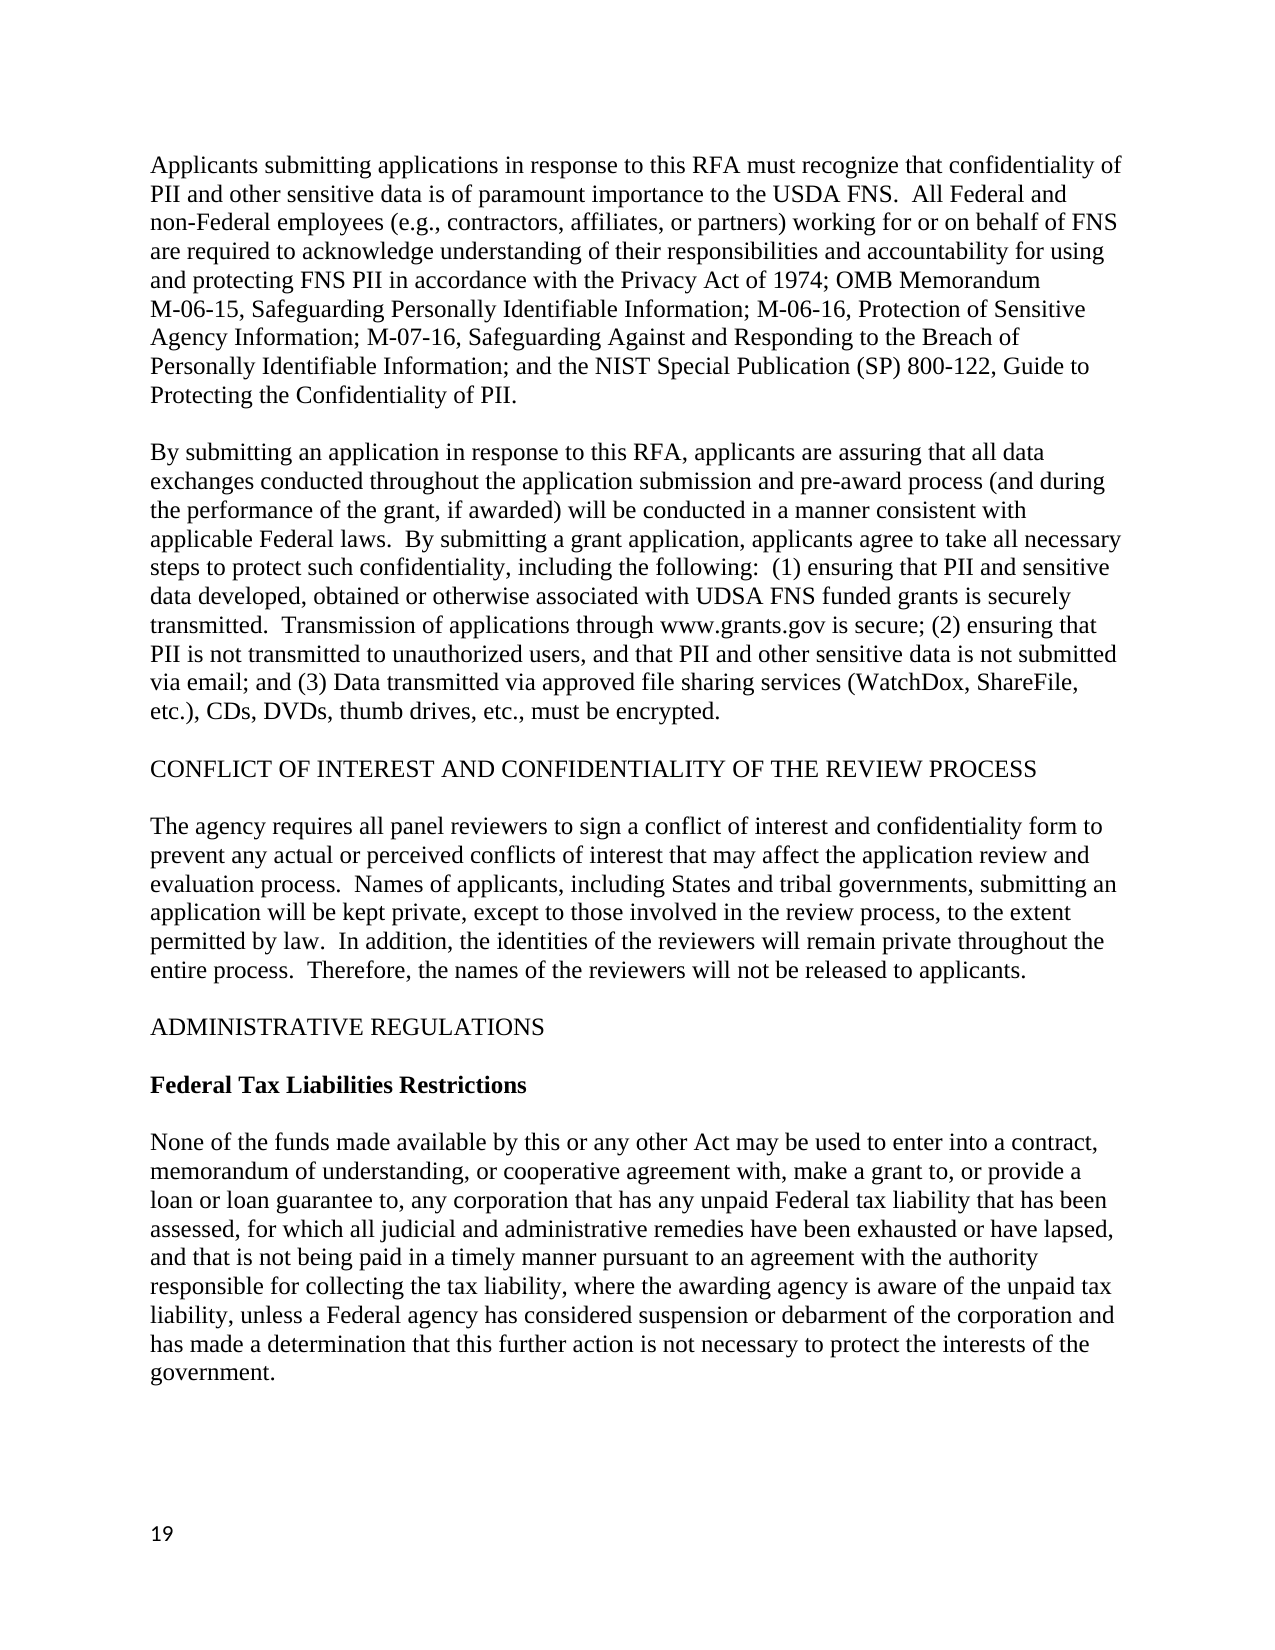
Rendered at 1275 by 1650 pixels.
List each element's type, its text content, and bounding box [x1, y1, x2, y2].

list M-06-15, Safeguarding Personally Identifiable Information; M-06-16, Protection of Sensitive Agency Information; M-07-16, Safeguarding Against and Responding to the Breach of Personally Identifiable Information; and the NIST Special Publication (SP) 800-122, Guide to Protecting the Confidentiality of PII. [150, 294, 1125, 409]
list Applicants submitting applications in response to this RFA must recognize that confidentiality of PII and other sensitive data is of paramount importance to the USDA FNS. All Federal and [150, 150, 1125, 207]
text ADMINISTRATIVE REGULATIONS [150, 1012, 1125, 1041]
text Federal Tax Liabilities Restrictions [150, 1070, 1125, 1099]
text None of the funds made available by this or any other Act may be used to enter into a contract, memorandum of understanding, or cooperative agreement with, make a grant to, or provide a loan or loan guarantee to, any corporation that has any unpaid Federal tax liability that has been assessed, for which all judicial and administrative remedies have been exhausted or have lapsed, and that is not being paid in a timely manner pursuant to an agreement with the authority responsible for collecting the tax liability, where the awarding agency is aware of the unpaid tax liability, unless a Federal agency has considered suspension or debarment of the corporation and has made a determination that this further action is not necessary to protect the interests of the government. [150, 1127, 1125, 1386]
text The agency requires all panel reviewers to sign a conflict of interest and confidentiality form to prevent any actual or perceived conflicts of interest that may affect the application review and evaluation process. Names of applicants, including States and tribal governments, submitting an application will be kept private, except to those involved in the review process, to the extent permitted by law. In addition, the identities of the reviewers will remain private throughout the entire process. Therefore, the names of the reviewers will not be released to applicants. [150, 811, 1125, 984]
list CONFLICT OF INTEREST AND CONFIDENTIALITY OF THE REVIEW PROCESS [150, 754, 1125, 782]
list non-Federal employees (e.g., contractors, affiliates, or partners) working for or on behalf of FNS are required to acknowledge understanding of their responsibilities and accountability for using and protecting FNS PII in accordance with the Privacy Act of 1974; OMB Memorandum [150, 207, 1125, 294]
list By submitting an application in response to this RFA, applicants are assuring that all data exchanges conducted throughout the application submission and pre-award process (and during the performance of the grant, if awarded) will be conducted in a manner consistent with applicable Federal laws. By submitting a grant application, applicants agree to take all necessary steps to protect such confidentiality, including the following: (1) ensuring that PII and sensitive data developed, obtained or otherwise associated with UDSA FNS funded grants is securely transmitted. Transmission of applications through www.grants.gov is secure; (2) ensuring that PII is not transmitted to unauthorized users, and that PII and other sensitive data is not submitted via email; and (3) Data transmitted via approved file sharing services (WatchDox, ShareFile, etc.), CDs, DVDs, thumb drives, etc., must be encrypted. [150, 437, 1125, 725]
